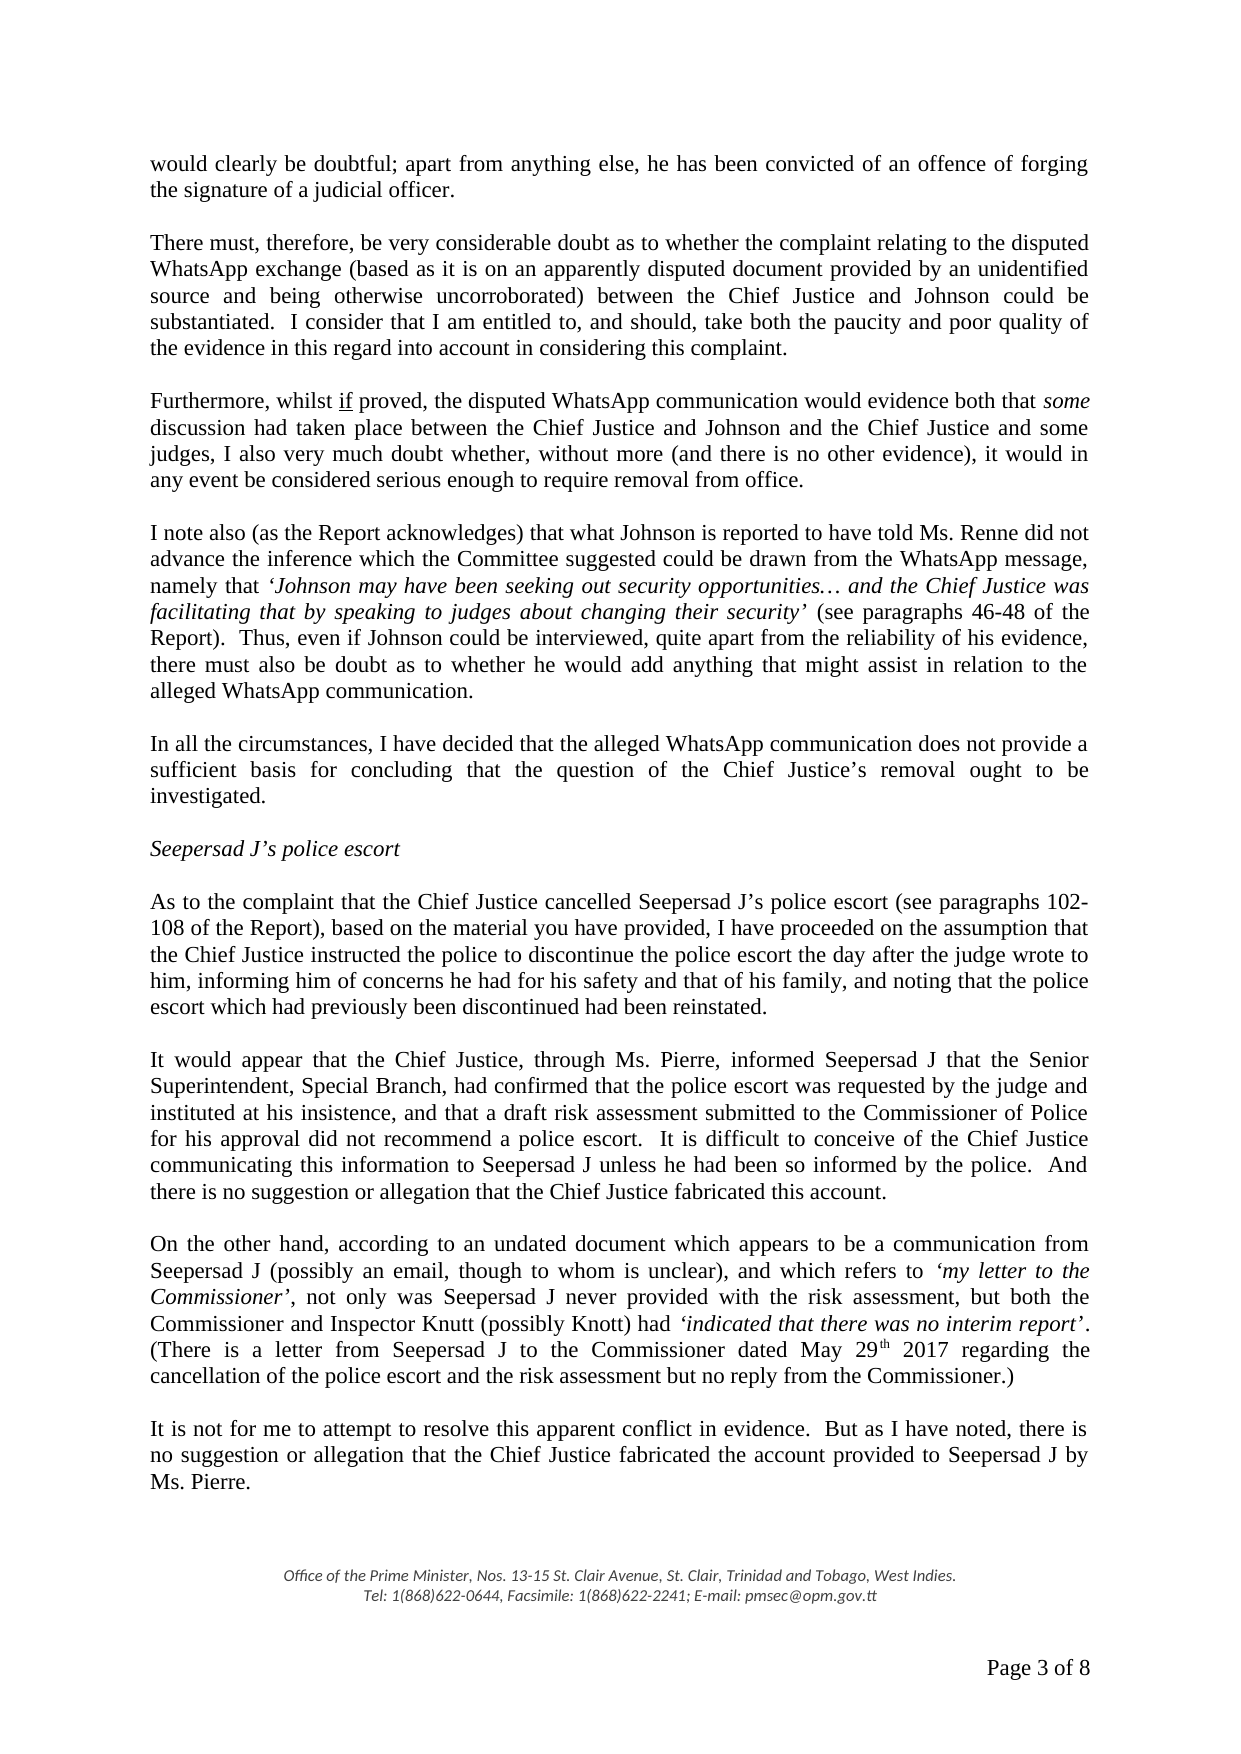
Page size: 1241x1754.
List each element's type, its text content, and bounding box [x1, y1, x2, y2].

text There must, therefore, be very considerable doubt as to whether the complaint relating to the disputed WhatsApp exchange (based as it is on an apparently disputed document provided by an unidentified source and being otherwise uncorroborated) between the Chief Justice and Johnson could be substantiated. I consider that I am entitled to, and should, take both the paucity and poor quality of the evidence in this regard into account in considering this complaint. [150, 229, 1090, 361]
text It would appear that the Chief Justice, through Ms. Pierre, informed Seepersad J that the Senior Superintendent, Special Branch, had confirmed that the police escort was requested by the judge and instituted at his insistence, and that a draft risk assessment submitted to the Commissioner of Police for his approval did not recommend a police escort. It is difficult to conceive of the Chief Justice communicating this information to Seepersad J unless he had been so informed by the police. And there is no suggestion or allegation that the Chief Justice fabricated this account. [150, 1046, 1090, 1204]
text In all the circumstances, I have decided that the alleged WhatsApp communication does not provide a sufficient basis for concluding that the question of the Chief Justice’s removal ought to be investigated. [150, 730, 1090, 809]
text It is not for me to attempt to resolve this apparent conflict in evidence. But as I have noted, there is no suggestion or allegation that the Chief Justice fabricated the account provided to Seepersad J by Ms. Pierre. [150, 1415, 1090, 1494]
text Furthermore, whilst if proved, the disputed WhatsApp communication would evidence both that some discussion had taken place between the Chief Justice and Johnson and the Chief Justice and some judges, I also very much doubt whether, without more (and there is no other evidence), it would in any event be considered serious enough to require removal from office. [150, 387, 1090, 493]
text As to the complaint that the Chief Justice cancelled Seepersad J’s police escort (see paragraphs 102-108 of the Report), based on the material you have provided, I have proceeded on the assumption that the Chief Justice instructed the police to discontinue the police escort the day after the judge wrote to him, informing him of concerns he had for his safety and that of his family, and noting that the police escort which had previously been discontinued had been reinstated. [150, 888, 1090, 1020]
text I note also (as the Report acknowledges) that what Johnson is reported to have told Ms. Renne did not advance the inference which the Committee suggested could be drawn from the WhatsApp message, namely that ‘Johnson may have been seeking out security opportunities… and the Chief Justice was facilitating that by speaking to judges about changing their security’ (see paragraphs 46-48 of the Report). Thus, even if Johnson could be interviewed, quite apart from the reliability of his evidence, there must also be doubt as to whether he would add anything that might assist in relation to the alleged WhatsApp communication. [150, 519, 1090, 703]
text On the other hand, according to an undated document which appears to be a communication from Seepersad J (possibly an email, though to whom is unclear), and which refers to ‘my letter to the Commissioner’, not only was Seepersad J never provided with the risk assessment, but both the Commissioner and Inspector Knutt (possibly Knott) had ‘indicated that there was no interim report’. (There is a letter from Seepersad J to the Commissioner dated May 29th 2017 regarding the cancellation of the police escort and the risk assessment but no reply from the Commissioner.) [150, 1231, 1090, 1389]
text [150, 150, 1090, 203]
text Seepersad J’s police escort [150, 835, 1090, 862]
